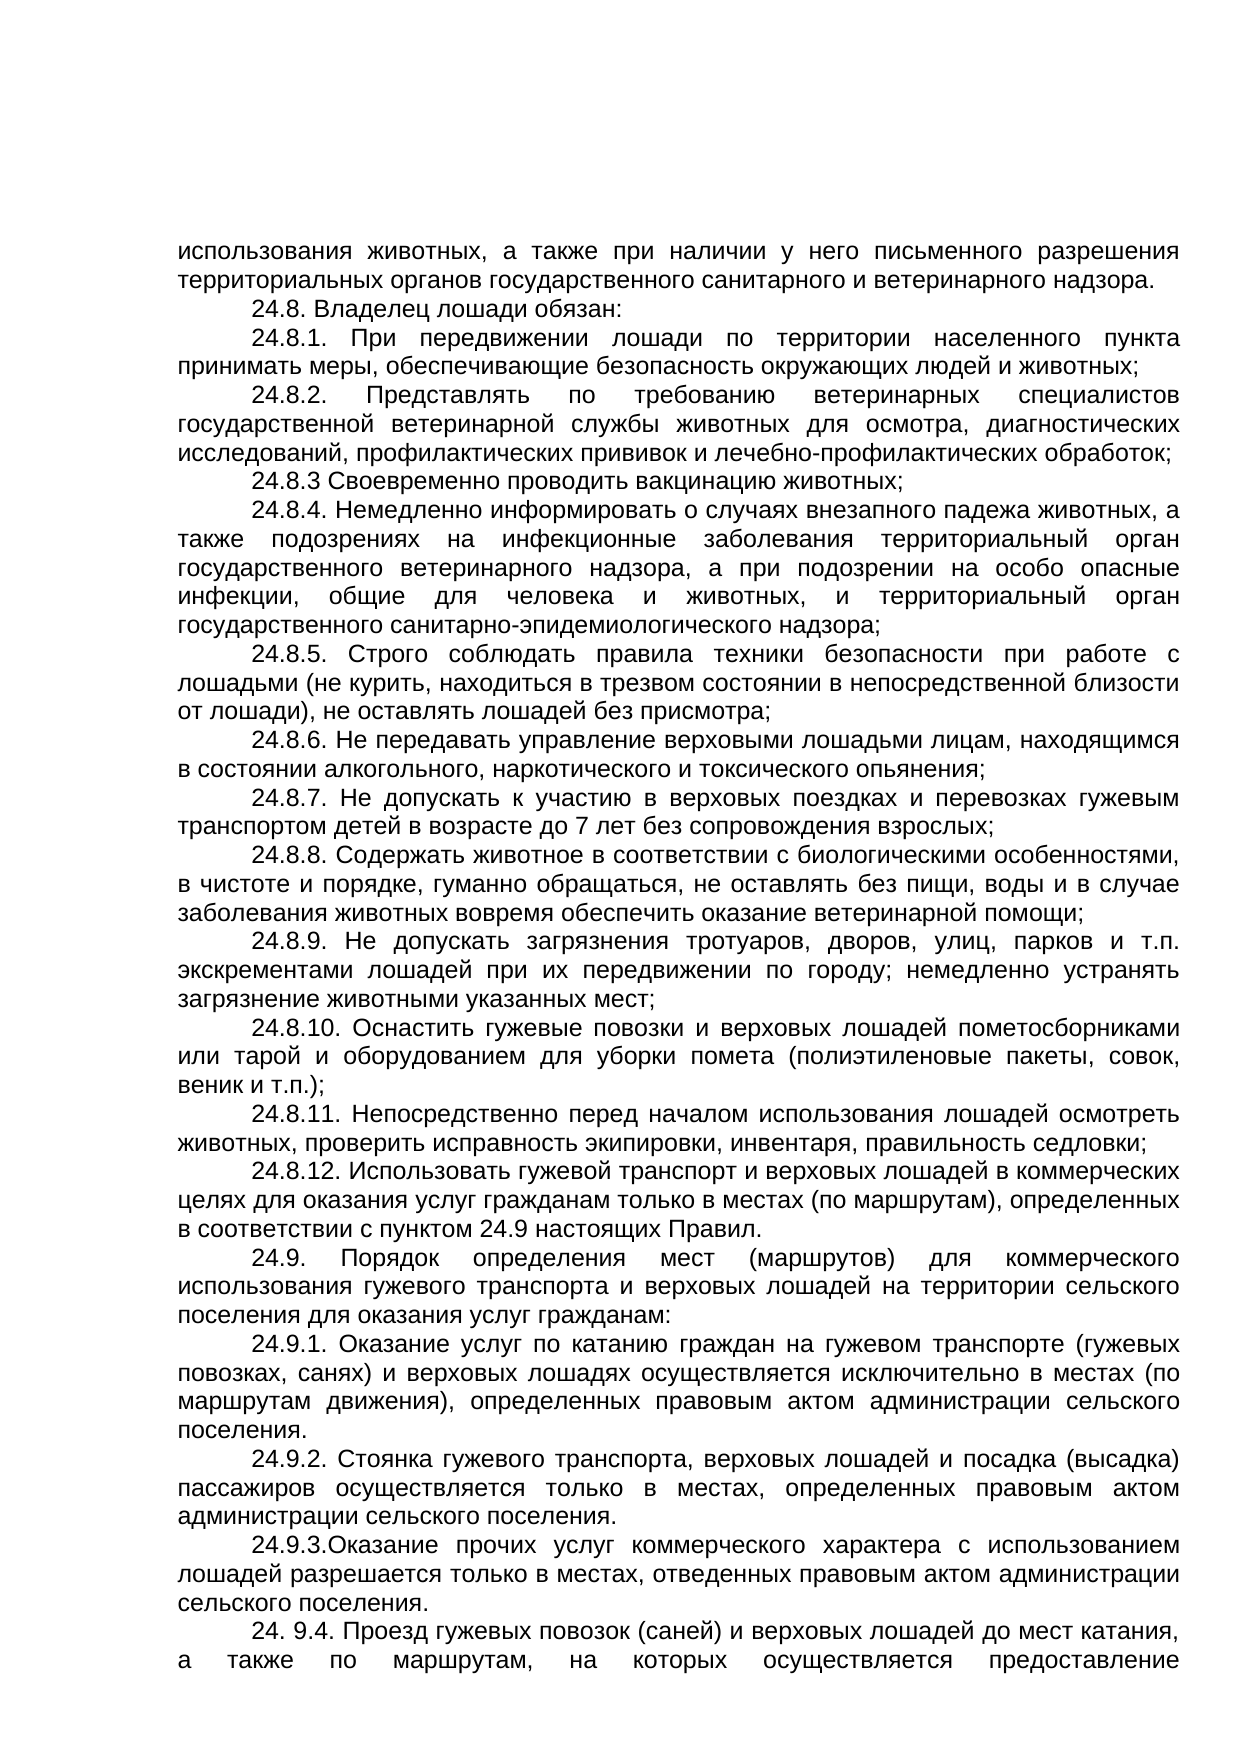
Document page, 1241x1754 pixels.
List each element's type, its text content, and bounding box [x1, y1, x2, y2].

text 24.8.1. При передвижении лошади по территории населенного пункта принимать меры, обеспечивающие безопасность окружающих людей и животных; [177, 322, 1181, 380]
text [177, 236, 1181, 294]
text 24.8.8. Содержать животное в соответствии с биологическими особенностями, в чистоте и порядке, гуманно обращаться, не оставлять без пищи, воды и в случае заболевания животных вовремя обеспечить оказание ветеринарной помощи; [177, 840, 1181, 926]
text 24.8.11. Непосредственно перед началом использования лошадей осмотреть животных, проверить исправность экипировки, инвентаря, правильность седловки; [177, 1099, 1181, 1156]
text 24.8.5. Строго соблюдать правила техники безопасности при работе с лошадьми (не курить, находиться в трезвом состоянии в непосредственной близости от лошади), не оставлять лошадей без присмотра; [177, 639, 1181, 725]
text 24.8.7. Не допускать к участию в верховых поездках и перевозках гужевым транспортом детей в возрасте до 7 лет без сопровождения взрослых; [177, 782, 1181, 840]
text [177, 1616, 1181, 1674]
text 24.9. Порядок определения мест (маршрутов) для коммерческого использования гужевого транспорта и верховых лошадей на территории сельского поселения для оказания услуг гражданам: [177, 1242, 1181, 1329]
text 24.8.9. Не допускать загрязнения тротуаров, дворов, улиц, парков и т.п. экскрементами лошадей при их передвижении по городу; немедленно устранять загрязнение животными указанных мест; [177, 926, 1181, 1012]
text 24.8.6. Не передавать управление верховыми лошадьми лицам, находящимся в состоянии алкогольного, наркотического и токсического опьянения; [177, 725, 1181, 782]
text 24.8.2. Представлять по требованию ветеринарных специалистов государственной ветеринарной службы животных для осмотра, диагностических исследований, профилактических прививок и лечебно-профилактических обработок; [177, 380, 1181, 466]
text 24.9.1. Оказание услуг по катанию граждан на гужевом транспорте (гужевых повозках, санях) и верховых лошадях осуществляется исключительно в местах (по маршрутам движения), определенных правовым актом администрации сельского поселения. [177, 1329, 1181, 1444]
text 24.8.4. Немедленно информировать о случаях внезапного падежа животных, а также подозрениях на инфекционные заболевания территориальный орган государственного ветеринарного надзора, а при подозрении на особо опасные инфекции, общие для человека и животных, и территориальный орган государственного санитарно-эпидемиологического надзора; [177, 495, 1181, 639]
text 24.8.3 Своевременно проводить вакцинацию животных; [177, 466, 1181, 495]
text 24.9.2. Стоянка гужевого транспорта, верховых лошадей и посадка (высадка) пассажиров осуществляется только в местах, определенных правовым актом администрации сельского поселения. [177, 1444, 1181, 1530]
text 24.8.10. Оснастить гужевые повозки и верховых лошадей пометосборниками или тарой и оборудованием для уборки помета (полиэтиленовые пакеты, совок, веник и т.п.); [177, 1012, 1181, 1099]
text 24.8.12. Использовать гужевой транспорт и верховых лошадей в коммерческих целях для оказания услуг гражданам только в местах (по маршрутам), определенных в соответствии с пунктом 24.9 настоящих Правил. [177, 1156, 1181, 1242]
text 24.9.3.Оказание прочих услуг коммерческого характера с использованием лошадей разрешается только в местах, отведенных правовым актом администрации сельского поселения. [177, 1530, 1181, 1616]
text 24.8. Владелец лошади обязан: [177, 294, 1181, 322]
